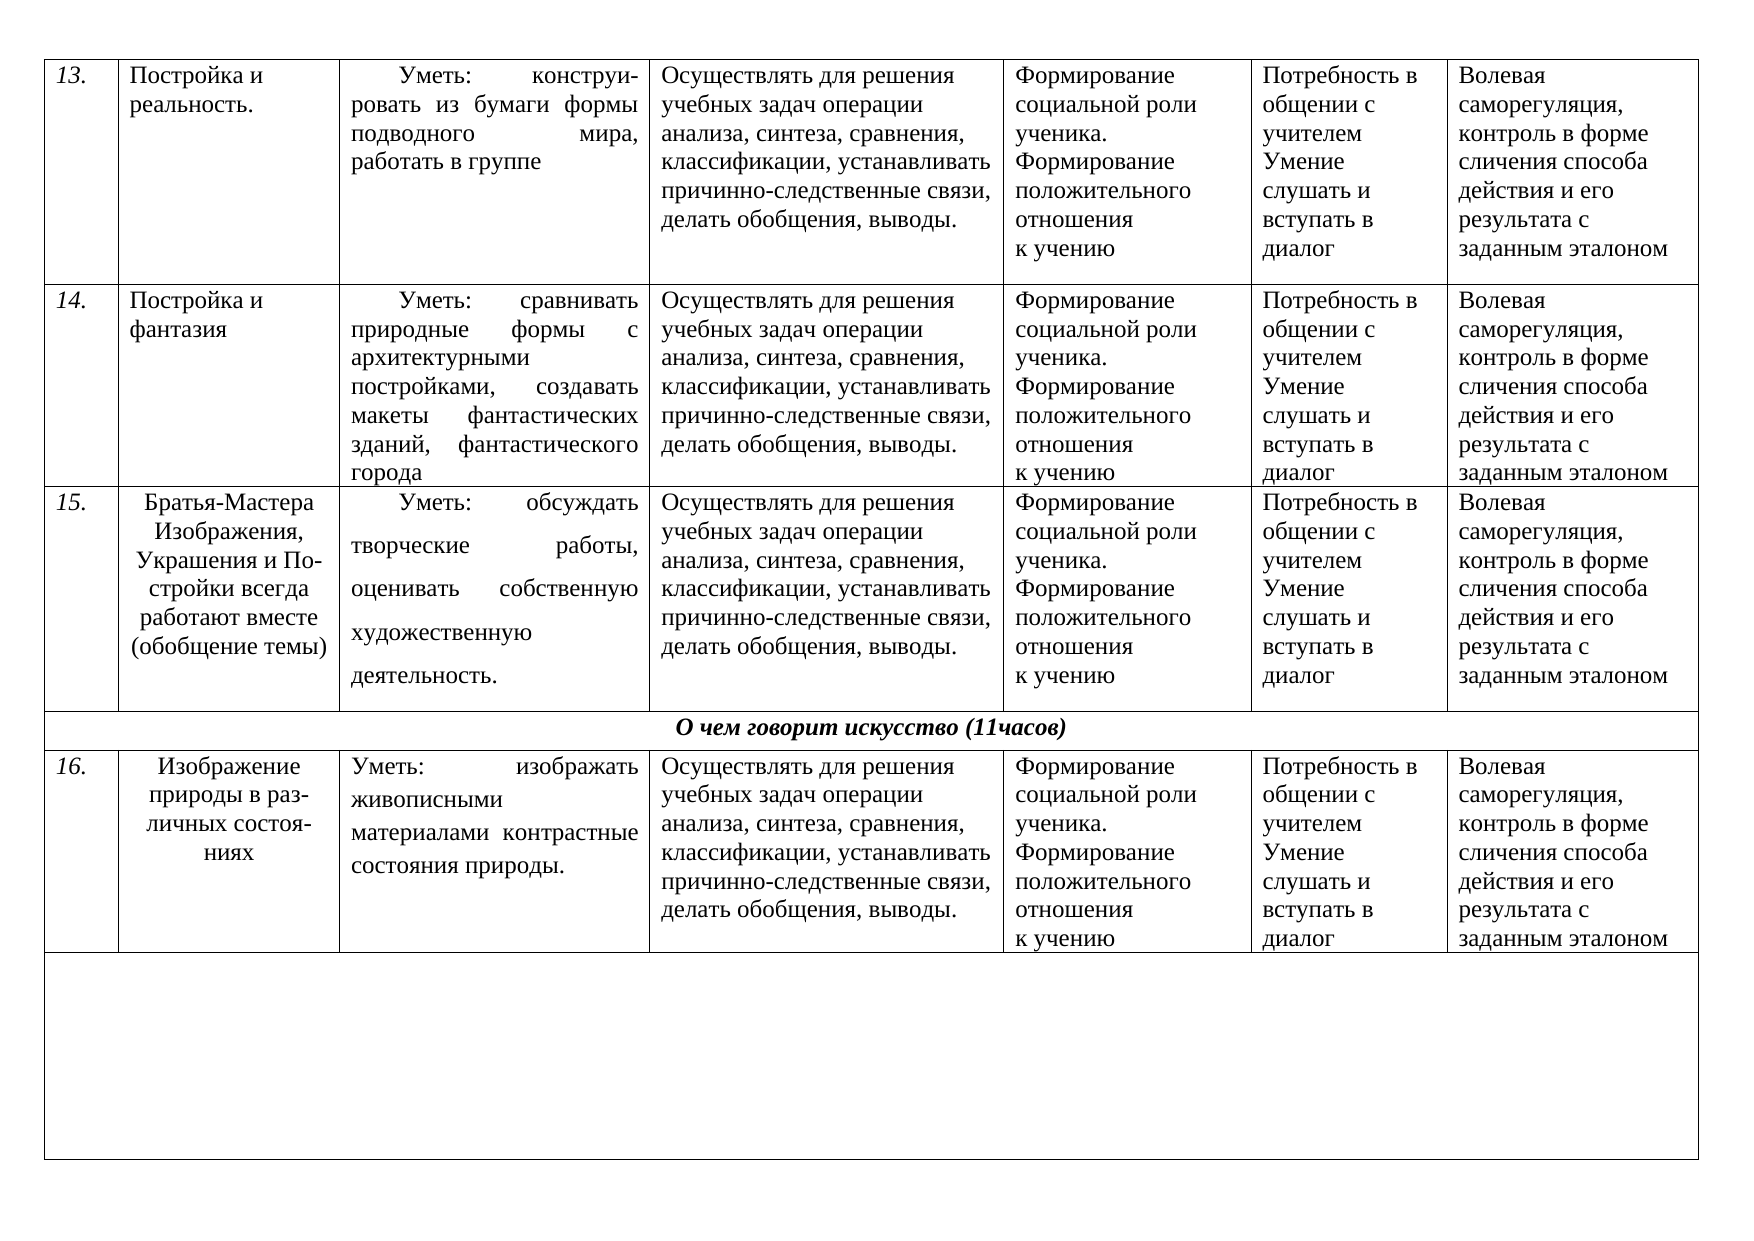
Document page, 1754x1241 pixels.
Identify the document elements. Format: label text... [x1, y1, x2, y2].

table_cell Уметь: обсуждать творческие работы, оценивать собственную художественную деятельность. [340, 487, 649, 711]
table_cell Постройка и фантазия [119, 285, 339, 486]
table_cell [45, 487, 118, 711]
table_cell Уметь: изображать живописными материалами контрастные состояния природы. [340, 751, 649, 952]
table_cell Формирование социальной роли ученика. Формирование положительного отношения к учению [1004, 285, 1251, 486]
table_cell Постройка и реальность. [119, 60, 339, 284]
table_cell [1448, 60, 1698, 284]
table_cell Изображение природы в различных состояниях [119, 751, 339, 952]
table_cell Уметь: сравнивать природные формы с архитектурными постройками, создавать макеты фантастических зданий, фантастического города [340, 285, 649, 486]
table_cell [1252, 751, 1447, 952]
table_cell Потребность в общении с учителем Умение слушать и вступать в диалог [1252, 487, 1447, 711]
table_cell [45, 953, 1698, 1159]
table_cell [45, 285, 118, 486]
table_cell [45, 751, 118, 952]
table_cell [1004, 751, 1251, 952]
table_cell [650, 751, 1003, 952]
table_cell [1004, 60, 1251, 284]
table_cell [1448, 751, 1698, 952]
table_cell Формирование социальной роли ученика. Формирование положительного отношения к учению [1004, 487, 1251, 711]
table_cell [1252, 60, 1447, 284]
table_cell [45, 60, 118, 284]
table_cell Уметь: конструировать из бумаги формы подводного мира, работать в группе [340, 60, 649, 284]
table_cell Волевая саморегуляция, контроль в форме сличения способа действия и его результата с заданным эталоном [1448, 487, 1698, 711]
table_cell Братья-Мастера Изображения, Украшения и Постройки всегда работают вместе (обобщение темы) [119, 487, 339, 711]
table_cell Потребность в общении с учителем Умение слушать и вступать в диалог [1252, 285, 1447, 486]
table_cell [650, 60, 1003, 284]
table_cell Волевая саморегуляция, контроль в форме сличения способа действия и его результата с заданным эталоном [1448, 285, 1698, 486]
table_cell О чем говорит искусство (11часов) [45, 712, 1698, 750]
